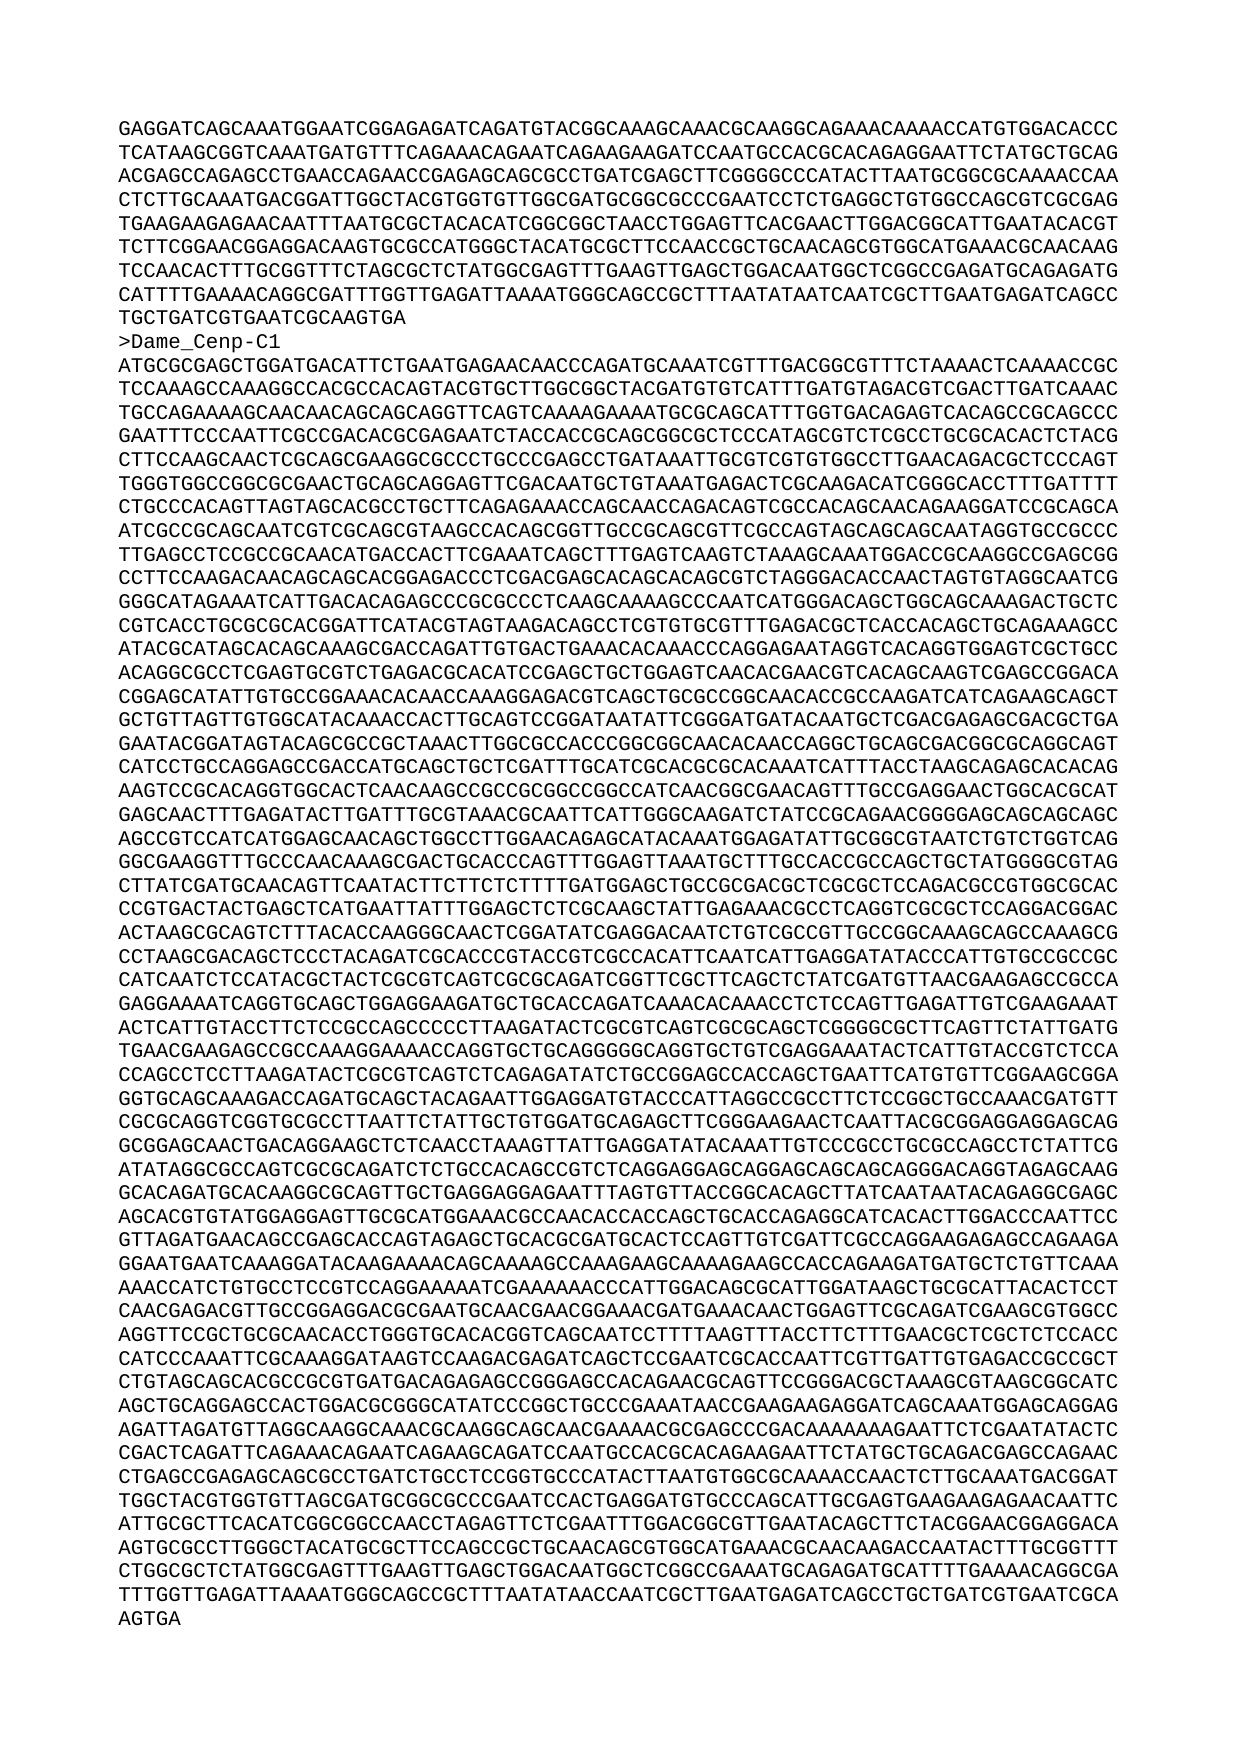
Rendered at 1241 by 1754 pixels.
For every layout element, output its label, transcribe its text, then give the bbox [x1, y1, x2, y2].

text ATGCGCGAGCTGGATGACATTCTGAATGAGAACAACCCAGATGCAAATCGTTTGACGGCGTTTCTAAAACTCAAAACCGCTCCAAAGCCAAAGGCCACGCCACAGTACGTGCTTGGCGGCTACGATGTGTCATTTGATGTAGACGTCGACTTGATCAAACTGCCAGAAAAGCAACAACAGCAGCAGGTTCAGTCAAAAGAAAATGCGCAGCATTTGGTGACAGAGTCACAGCCGCAGCCCGAATTTCCCAATTCGCCGACACGCGAGAATCTACCACCGCAGCGGCGCTCCCATAGCGTCTCGCCTGCGCACACTCTACGCTTCCAAGCAACTCGCAGCGAAGGCGCCCTGCCCGAGCCTGATAAATTGCGTCGTGTGGCCTTGAACAGACGCTCCCAGTTGGGTGGCCGGCGCGAACTGCAGCAGGAGTTCGACAATGCTGTAAATGAGACTCGCAAGACATCGGGCACCTTTGATTTTCTGCCCACAGTTAGTAGCACGCCTGCTTCAGAGAAACCAGCAACCAGACAGTCGCCACAGCAACAGAAGGATCCGCAGCAATCGCCGCAGCAATCGTCGCAGCGTAAGCCACAGCGGTTGCCGCAGCGTTCGCCAGTAGCAGCAGCAATAGGTGCCGCCCTTGAGCCTCCGCCGCAACATGACCACTTCGAAATCAGCTTTGAGTCAAGTCTAAAGCAAATGGACCGCAAGGCCGAGCGGCCTTCCAAGACAACAGCAGCACGGAGACCCTCGACGAGCACAGCACAGCGTCTAGGGACACCAACTAGTGTAGGCAATCGGGGCATAGAAATCATTGACACAGAGCCCGCGCCCTCAAGCAAAAGCCCAATCATGGGACAGCTGGCAGCAAAGACTGCTCCGTCACCTGCGCGCACGGATTCATACGTAGTAAGACAGCCTCGTGTGCGTTTGAGACGCTCACCACAGCTGCAGAAAGCCATACGCATAGCACAGCAAAGCGACCAGATTGTGACTGAAACACAAACCCAGGAGAATAGGTCACAGGTGGAGTCGCTGCCACAGGCGCCTCGAGTGCGTCTGAGACGCACATCCGAGCTGCTGGAGTCAACACGAACGTCACAGCAAGTCGAGCCGGACACGGAGCATATTGTGCCGGAAACACAACCAAAGGAGACGTCAGCTGCGCCGGCAACACCGCCAAGATCATCAGAAGCAGCTGCTGTTAGTTGTGGCATACAAACCACTTGCAGTCCGGATAATATTCGGGATGATACAATGCTCGACGAGAGCGACGCTGAGAATACGGATAGTACAGCGCCGCTAAACTTGGCGCCACCCGGCGGCAACACAACCAGGCTGCAGCGACGGCGCAGGCAGTCATCCTGCCAGGAGCCGACCATGCAGCTGCTCGATTTGCATCGCACGCGCACAAATCATTTACCTAAGCAGAGCACACAGAAGTCCGCACAGGTGGCACTCAACAAGCCGCCGCGGCCGGCCATCAACGGCGAACAGTTTGCCGAGGAACTGGCACGCATGAGCAACTTTGAGATACTTGATTTGCGTAAACGCAATTCATTGGGCAAGATCTATCCGCAGAACGGGGAGCAGCAGCAGCAGCCGTCCATCATGGAGCAACAGCTGGCCTTGGAACAGAGCATACAAATGGAGATATTGCGGCGTAATCTGTCTGGTCAGGGCGAAGGTTTGCCCAACAAAGCGACTGCACCCAGTTTGGAGTTAAATGCTTTGCCACCGCCAGCTGCTATGGGGCGTAGCTTATCGATGCAACAGTTCAATACTTCTTCTCTTTTGATGGAGCTGCCGCGACGCTCGCGCTCCAGACGCCGTGGCGCACCCGTGACTACTGAGCTCATGAATTATTTGGAGCTCTCGCAAGCTATTGAGAAACGCCTCAGGTCGCGCTCCAGGACGGACACTAAGCGCAGTCTTTACACCAAGGGCAACTCGGATATCGAGGACAATCTGTCGCCGTTGCCGGCAAAGCAGCCAAAGCGCCTAAGCGACAGCTCCCTACAGATCGCACCCGTACCGTCGCCACATTCAATCATTGAGGATATACCCATTGTGCCGCCGCCATCAATCTCCATACGCTACTCGCGTCAGTCGCGCAGATCGGTTCGCTTCAGCTCTATCGATGTTAACGAAGAGCCGCCAGAGGAAAATCAGGTGCAGCTGGAGGAAGATGCTGCACCAGATCAAACACAAACCTCTCCAGTTGAGATTGTCGAAGAAATACTCATTGTACCTTCTCCGCCAGCCCCCTTAAGATACTCGCGTCAGTCGCGCAGCTCGGGGCGCTTCAGTTCTATTGATGTGAACGAAGAGCCGCCAAAGGAAAACCAGGTGCTGCAGGGGGCAGGTGCTGTCGAGGAAATACTCATTGTACCGTCTCCACCAGCCTCCTTAAGATACTCGCGTCAGTCTCAGAGATATCTGCCGGAGCCACCAGCTGAATTCATGTGTTCGGAAGCGGAGGTGCAGCAAAGACCAGATGCAGCTACAGAATTGGAGGATGTACCCATTAGGCCGCCTTCTCCGGCTGCCAAACGATGTTCGCGCAGGTCGGTGCGCCTTAATTCTATTGCTGTGGATGCAGAGCTTCGGGAAGAACTCAATTACGCGGAGGAGGAGCAGGCGGAGCAACTGACAGGAAGCTCTCAACCTAAAGTTATTGAGGATATACAAATTGTCCCGCCTGCGCCAGCCTCTATTCGATATAGGCGCCAGTCGCGCAGATCTCTGCCACAGCCGTCTCAGGAGGAGCAGGAGCAGCAGCAGGGACAGGTAGAGCAAGGCACAGATGCACAAGGCGCAGTTGCTGAGGAGGAGAATTTAGTGTTACCGGCACAGCTTATCAATAATACAGAGGCGAGCAGCACGTGTATGGAGGAGTTGCGCATGGAAACGCCAACACCACCAGCTGCACCAGAGGCATCACACTTGGACCCAATTCCGTTAGATGAACAGCCGAGCACCAGTAGAGCTGCACGCGATGCACTCCAGTTGTCGATTCGCCAGGAAGAGAGCCAGAAGAGGAATGAATCAAAGGATACAAGAAAACAGCAAAAGCCAAAGAAGCAAAAGAAGCCACCAGAAGATGATGCTCTGTTCAAAAAACCATCTGTGCCTCCGTCCAGGAAAAATCGAAAAAACCCATTGGACAGCGCATTGGATAAGCTGCGCATTACACTCCTCAACGAGACGTTGCCGGAGGACGCGAATGCAACGAACGGAAACGATGAAACAACTGGAGTTCGCAGATCGAAGCGTGGCCAGGTTCCGCTGCGCAACACCTGGGTGCACACGGTCAGCAATCCTTTTAAGTTTACCTTCTTTGAACGCTCGCTCTCCACCCATCCCAAATTCGCAAAGGATAAGTCCAAGACGAGATCAGCTCCGAATCGCACCAATTCGTTGATTGTGAGACCGCCGCTCTGTAGCAGCACGCCGCGTGATGACAGAGAGCCGGGAGCCACAGAACGCAGTTCCGGGACGCTAAAGCGTAAGCGGCATCAGCTGCAGGAGCCACTGGACGCGGGCATATCCCGGCTGCCCGAAATAACCGAAGAAGAGGATCAGCAAATGGAGCAGGAGAGATTAGATGTTAGGCAAGGCAAACGCAAGGCAGCAACGAAAACGCGAGCCCGACAAAAAAAGAATTCTCGAATATACTCCGACTCAGATTCAGAAACAGAATCAGAAGCAGATCCAATGCCACGCACAGAAGAATTCTATGCTGCAGACGAGCCAGAACCTGAGCCGAGAGCAGCGCCTGATCTGCCTCCGGTGCCCATACTTAATGTGGCGCAAAACCAACTCTTGCAAATGACGGATTGGCTACGTGGTGTTAGCGATGCGGCGCCCGAATCCACTGAGGATGTGCCCAGCATTGCGAGTGAAGAAGAGAACAATTCATTGCGCTTCACATCGGCGGCCAACCTAGAGTTCTCGAATTTGGACGGCGTTGAATACAGCTTCTACGGAACGGAGGACAAGTGCGCCTTGGGCTACATGCGCTTCCAGCCGCTGCAACAGCGTGGCATGAAACGCAACAAGACCAATACTTTGCGGTTTCTGGCGCTCTATGGCGAGTTTGAAGTTGAGCTGGACAATGGCTCGGCCGAAATGCAGAGATGCATTTTGAAAACAGGCGATTTGGTTGAGATTAAAATGGGCAGCCGCTTTAATATAACCAATCGCTTGAATGAGATCAGCCTGCTGATCGTGAATCGCAAGTGA [118, 354, 1122, 1631]
text >Dame_Cenp-C1 [118, 331, 1122, 354]
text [118, 118, 1122, 331]
